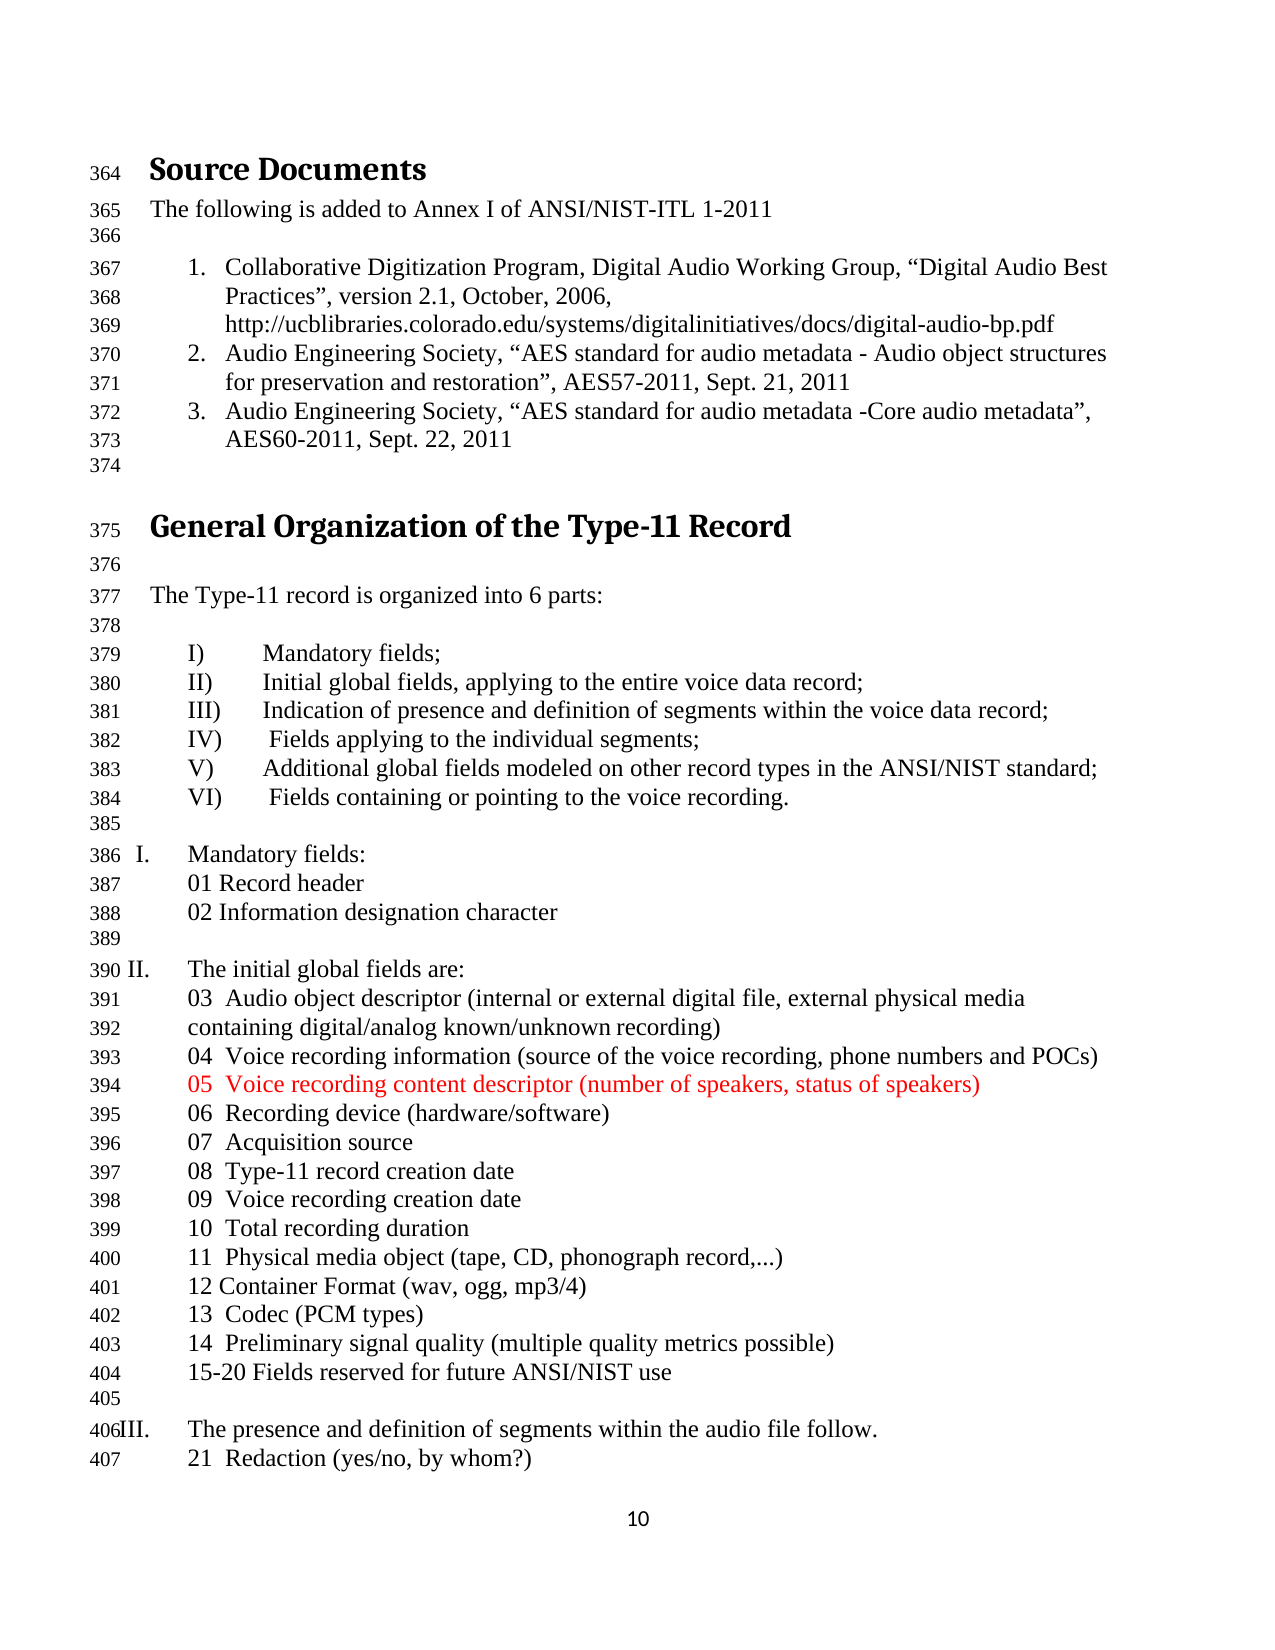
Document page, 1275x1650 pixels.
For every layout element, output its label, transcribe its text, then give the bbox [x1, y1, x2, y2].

text The following is added to Annex I of ANSI/NIST-ITL 1-2011 [150, 194, 1125, 223]
list Fields containing or pointing to the voice recording. [187, 782, 1125, 810]
text 15-20 Fields reserved for future ANSI/NIST use [187, 1357, 1125, 1386]
list The presence and definition of segments within the audio file follow. [150, 1414, 1125, 1443]
text 09 Voice recording creation date [187, 1184, 1125, 1213]
list Collaborative Digitization Program, Digital Audio Working Group, “Digital Audio Best Practices”, version 2.1, October, 2006, http://ucblibraries.colorado.edu/systems/digitalinitiatives/docs/digital-audio-bp.pdf [187, 252, 1125, 338]
text 11 Physical media object (tape, CD, phonograph record,...) [187, 1242, 1125, 1271]
text The Type-11 record is organized into 6 parts: [150, 580, 1125, 609]
text 02 Information designation character [187, 897, 1125, 925]
text 04 Voice recording information (source of the voice recording, phone numbers and POCs) [187, 1041, 1125, 1069]
list Mandatory fields: [150, 839, 1125, 868]
list Fields applying to the individual segments; [187, 724, 1125, 753]
list Audio Engineering Society, “AES standard for audio metadata -Core audio metadata”, AES60-2011, Sept. 22, 2011 [187, 396, 1125, 453]
list Mandatory fields; [187, 638, 1125, 667]
text 12 Container Format (wav, ogg, mp3/4) [187, 1271, 1125, 1299]
text 10 Total recording duration [187, 1213, 1125, 1242]
list Indication of presence and definition of segments within the voice data record; [187, 695, 1125, 724]
list The initial global fields are: [150, 954, 1125, 983]
text 08 Type-11 record creation date [187, 1156, 1125, 1184]
text 14 Preliminary signal quality (multiple quality metrics possible) [187, 1328, 1125, 1357]
list 03 Audio object descriptor (internal or external digital file, external physical media containing digital/analog known/unknown recording) [187, 983, 1125, 1041]
text 21 Redaction (yes/no, by whom?) [187, 1443, 1125, 1472]
list 06 Recording device (hardware/software) [187, 1098, 1125, 1127]
subtitle Source Documents [150, 150, 1125, 188]
subtitle General Organization of the Type-11 Record [150, 507, 1125, 545]
list 07 Acquisition source [187, 1127, 1125, 1156]
list Initial global fields, applying to the entire voice data record; [187, 667, 1125, 695]
list 05 Voice recording content descriptor (number of speakers, status of speakers) [187, 1069, 1125, 1098]
list Additional global fields modeled on other record types in the ANSI/NIST standard; [187, 753, 1125, 782]
text 01 Record header [187, 868, 1125, 897]
list Audio Engineering Society, “AES standard for audio metadata - Audio object structures for preservation and restoration”, AES57-2011, Sept. 21, 2011 [187, 338, 1125, 396]
text 13 Codec (PCM types) [187, 1299, 1125, 1328]
